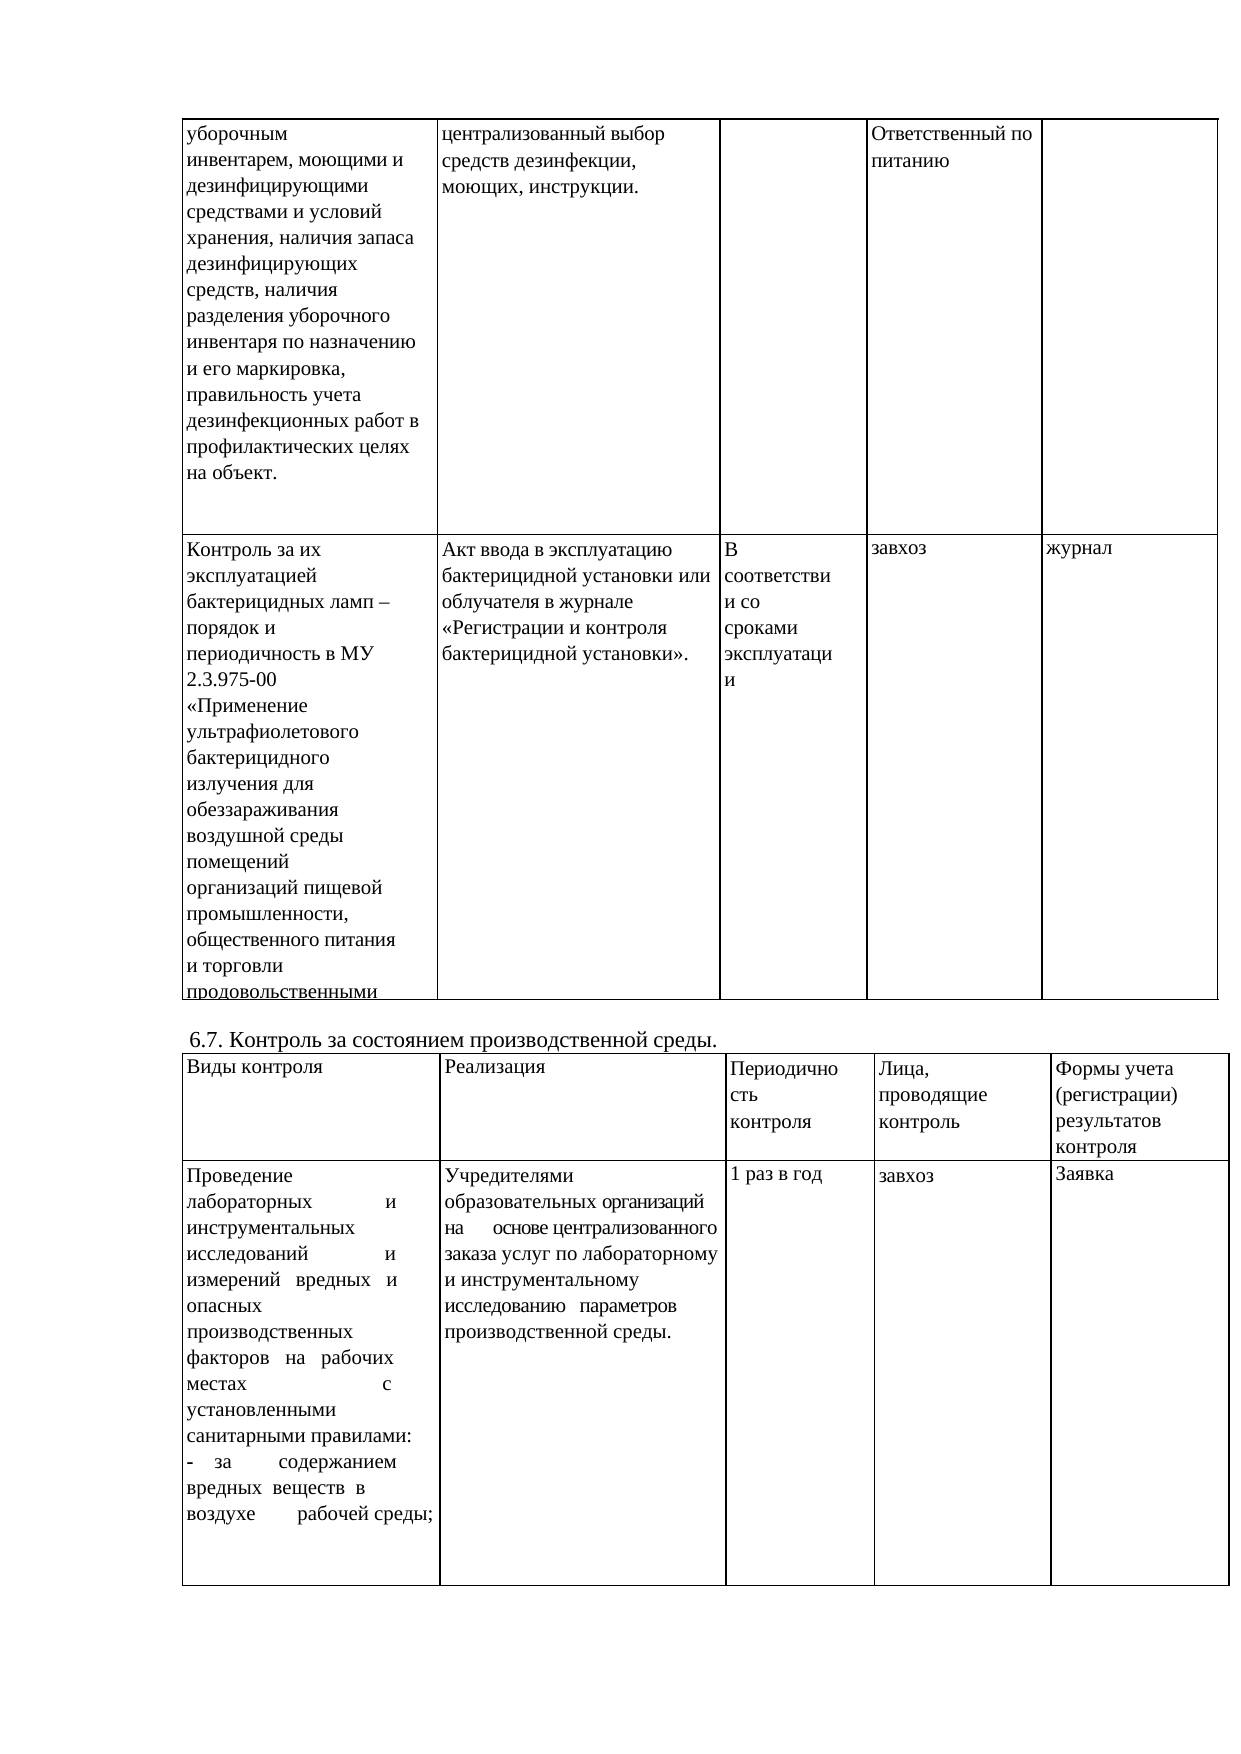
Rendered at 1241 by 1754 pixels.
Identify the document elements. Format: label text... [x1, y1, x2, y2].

table_cell Заявка [1052, 1161, 1228, 1584]
table_cell Проведение лабораторных и инструментальных исследований и измерений вредных и опасных производственных факторов на рабочих местах с установленными санитарными правилами: - за содержанием вредных веществ в воздухе рабочей среды; [183, 1161, 439, 1584]
table_cell Акт ввода в эксплуатацию бактерицидной установки или облучателя в журнале «Регистрации и контроля бактерицидной установки». [438, 535, 719, 999]
table_header Лица, проводящие контроль [875, 1054, 1050, 1159]
table_cell 1 раз в год [727, 1161, 874, 1584]
table_cell централизованный выбор средств дезинфекции, моющих, инструкции. [438, 120, 719, 534]
table_cell Учредителями образовательных организаций на основе централизованного заказа услуг по лабораторному и инструментальному исследованию параметров производственной среды. [441, 1161, 725, 1584]
table_cell уборочным инвентарем, моющими и дезинфицирующими средствами и условий хранения, наличия запаса дезинфицирующих средств, наличия разделения уборочного инвентаря по назначению и его маркировка, правильность учета дезинфекционных работ в профилактических целях на объект. [183, 120, 437, 534]
table_header Виды контроля [183, 1054, 439, 1159]
table_cell В соответстви и со сроками эксплуатаци и [721, 535, 866, 999]
table_cell [1043, 120, 1217, 534]
table_header Реализация [441, 1054, 725, 1159]
table_cell завхоз [868, 535, 1041, 999]
table_cell Ответственный по питанию [868, 120, 1041, 534]
table_cell [721, 120, 866, 534]
table_header Формы учета (регистрации) результатов контроля [1052, 1054, 1228, 1159]
table_header Периодично сть контроля [727, 1054, 874, 1159]
table_cell завхоз [875, 1161, 1050, 1584]
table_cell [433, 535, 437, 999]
table_cell журнал [1043, 535, 1217, 999]
text 6.7. Контроль за состоянием производственной среды. [189, 1026, 1152, 1053]
